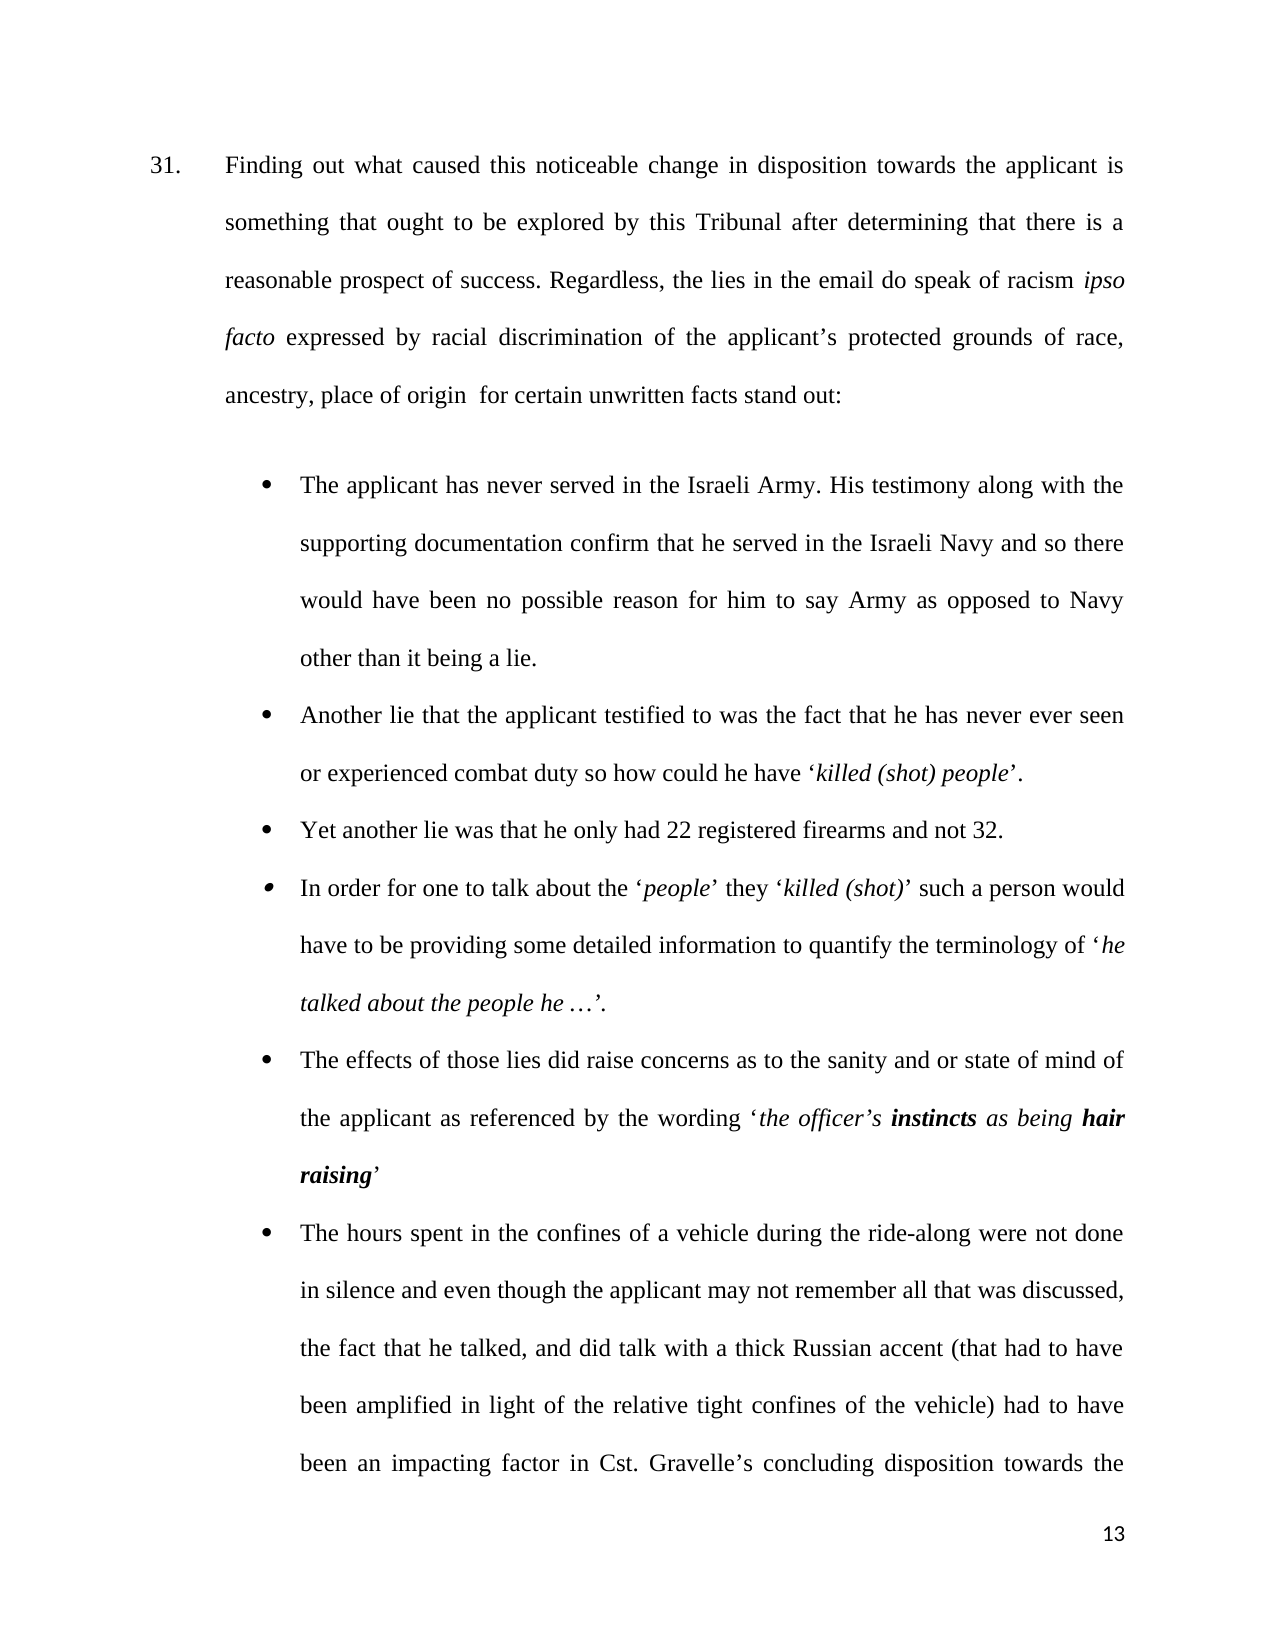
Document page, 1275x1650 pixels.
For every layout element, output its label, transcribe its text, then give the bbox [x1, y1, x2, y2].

list Finding out what caused this noticeable change in disposition towards the applicant is something that ought to be explored by this Tribunal after determining that there is a reasonable prospect of success. Regardless, the lies in the email do speak of racism ipso facto expressed by racial discrimination of the applicant’s protected grounds of race, ancestry, place of origin for certain unwritten facts stand out: [150, 150, 1125, 409]
list Yet another lie was that he only had 22 registered firearms and not 32. [262, 816, 1125, 844]
list In order for one to talk about the ‘people’ they ‘killed (shot)’ such a person would have to be providing some detailed information to quantify the terminology of ‘he talked about the people he …’. [262, 873, 1125, 1017]
list Another lie that the applicant testified to was the fact that he has never ever seen or experienced combat duty so how could he have ‘killed (shot) people’. [262, 701, 1125, 787]
list The effects of those lies did raise concerns as to the sanity and or state of mind of the applicant as referenced by the wording ‘the officer’s instincts as being hair raising’ [262, 1046, 1125, 1189]
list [262, 1218, 1125, 1477]
list The applicant has never served in the Israeli Army. His testimony along with the supporting documentation confirm that he served in the Israeli Navy and so there would have been no possible reason for him to say Army as opposed to Navy other than it being a lie. [262, 471, 1125, 672]
